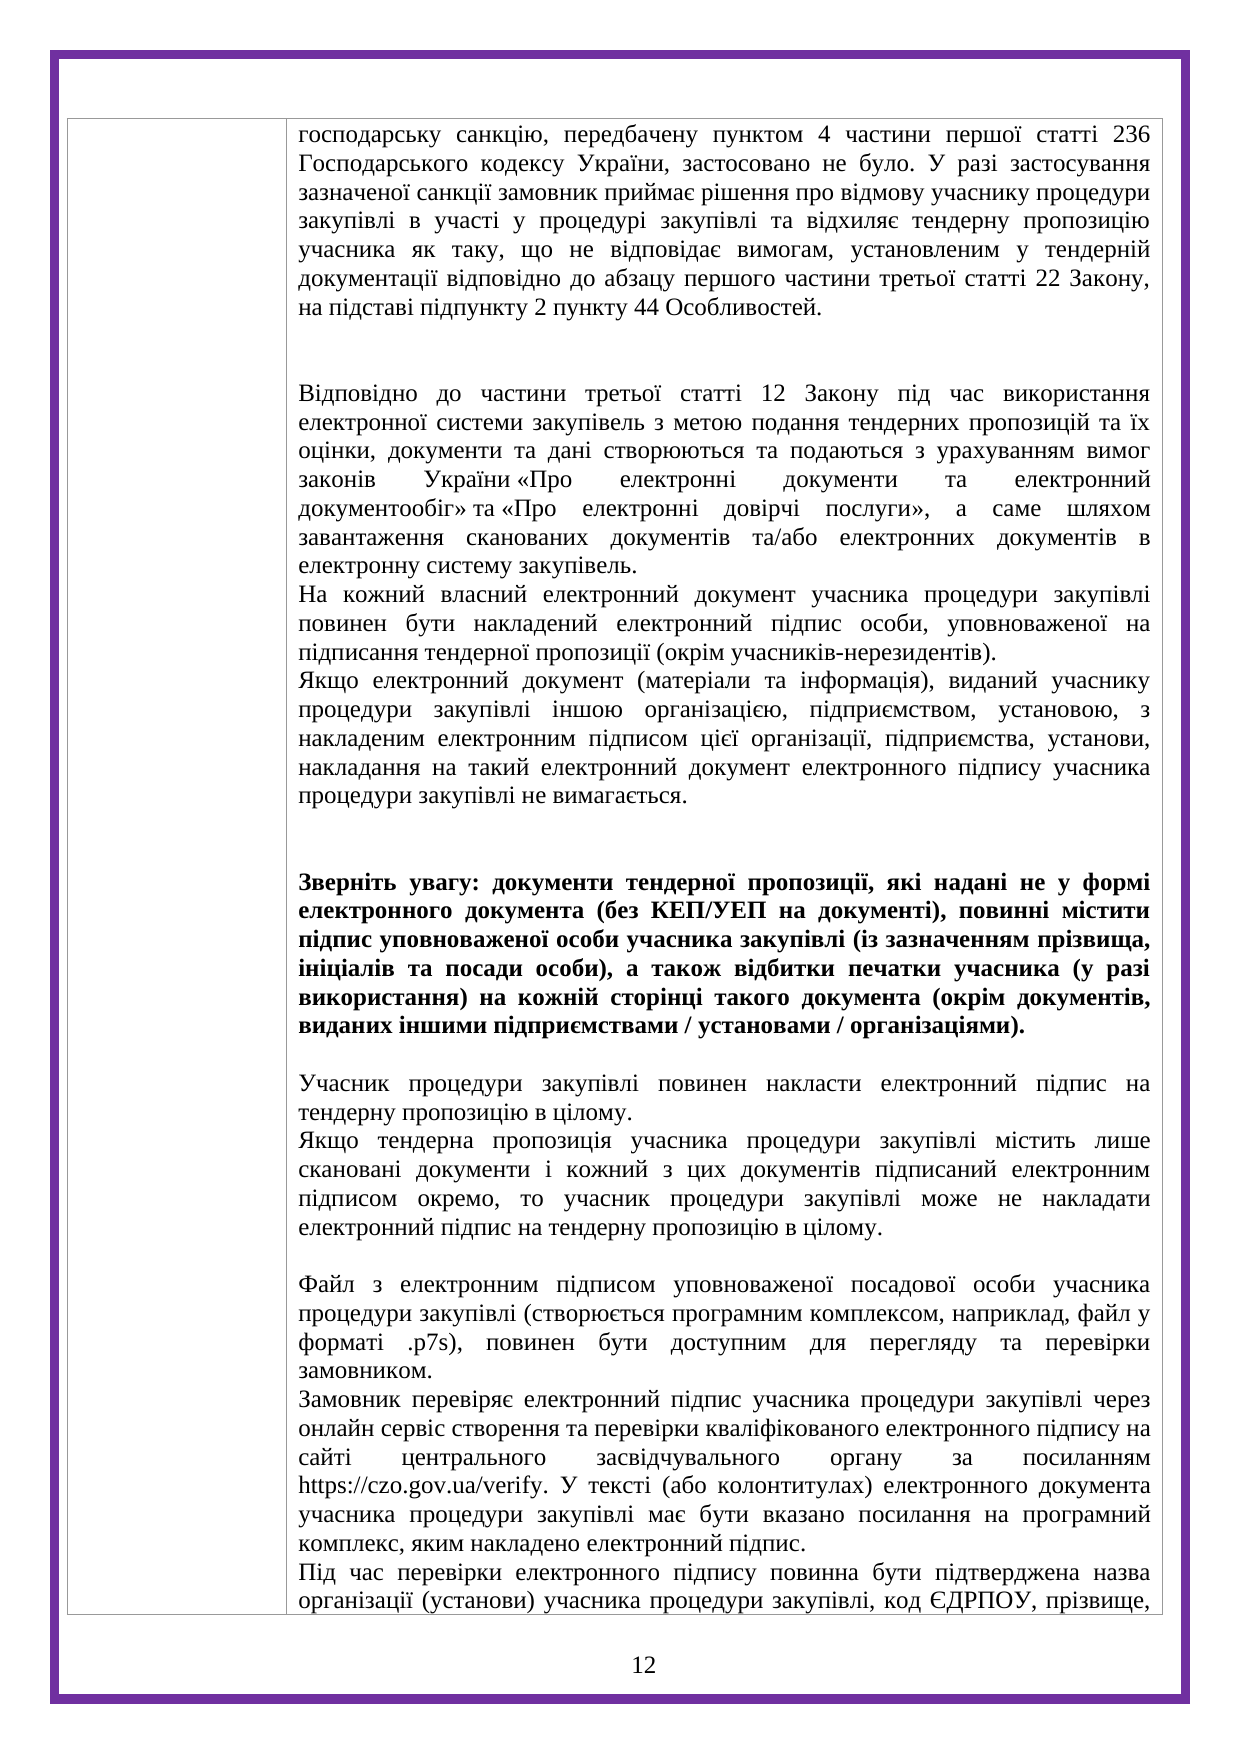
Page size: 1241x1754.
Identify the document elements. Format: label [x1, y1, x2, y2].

table_cell [68, 119, 286, 1614]
table_cell [287, 119, 1162, 1614]
